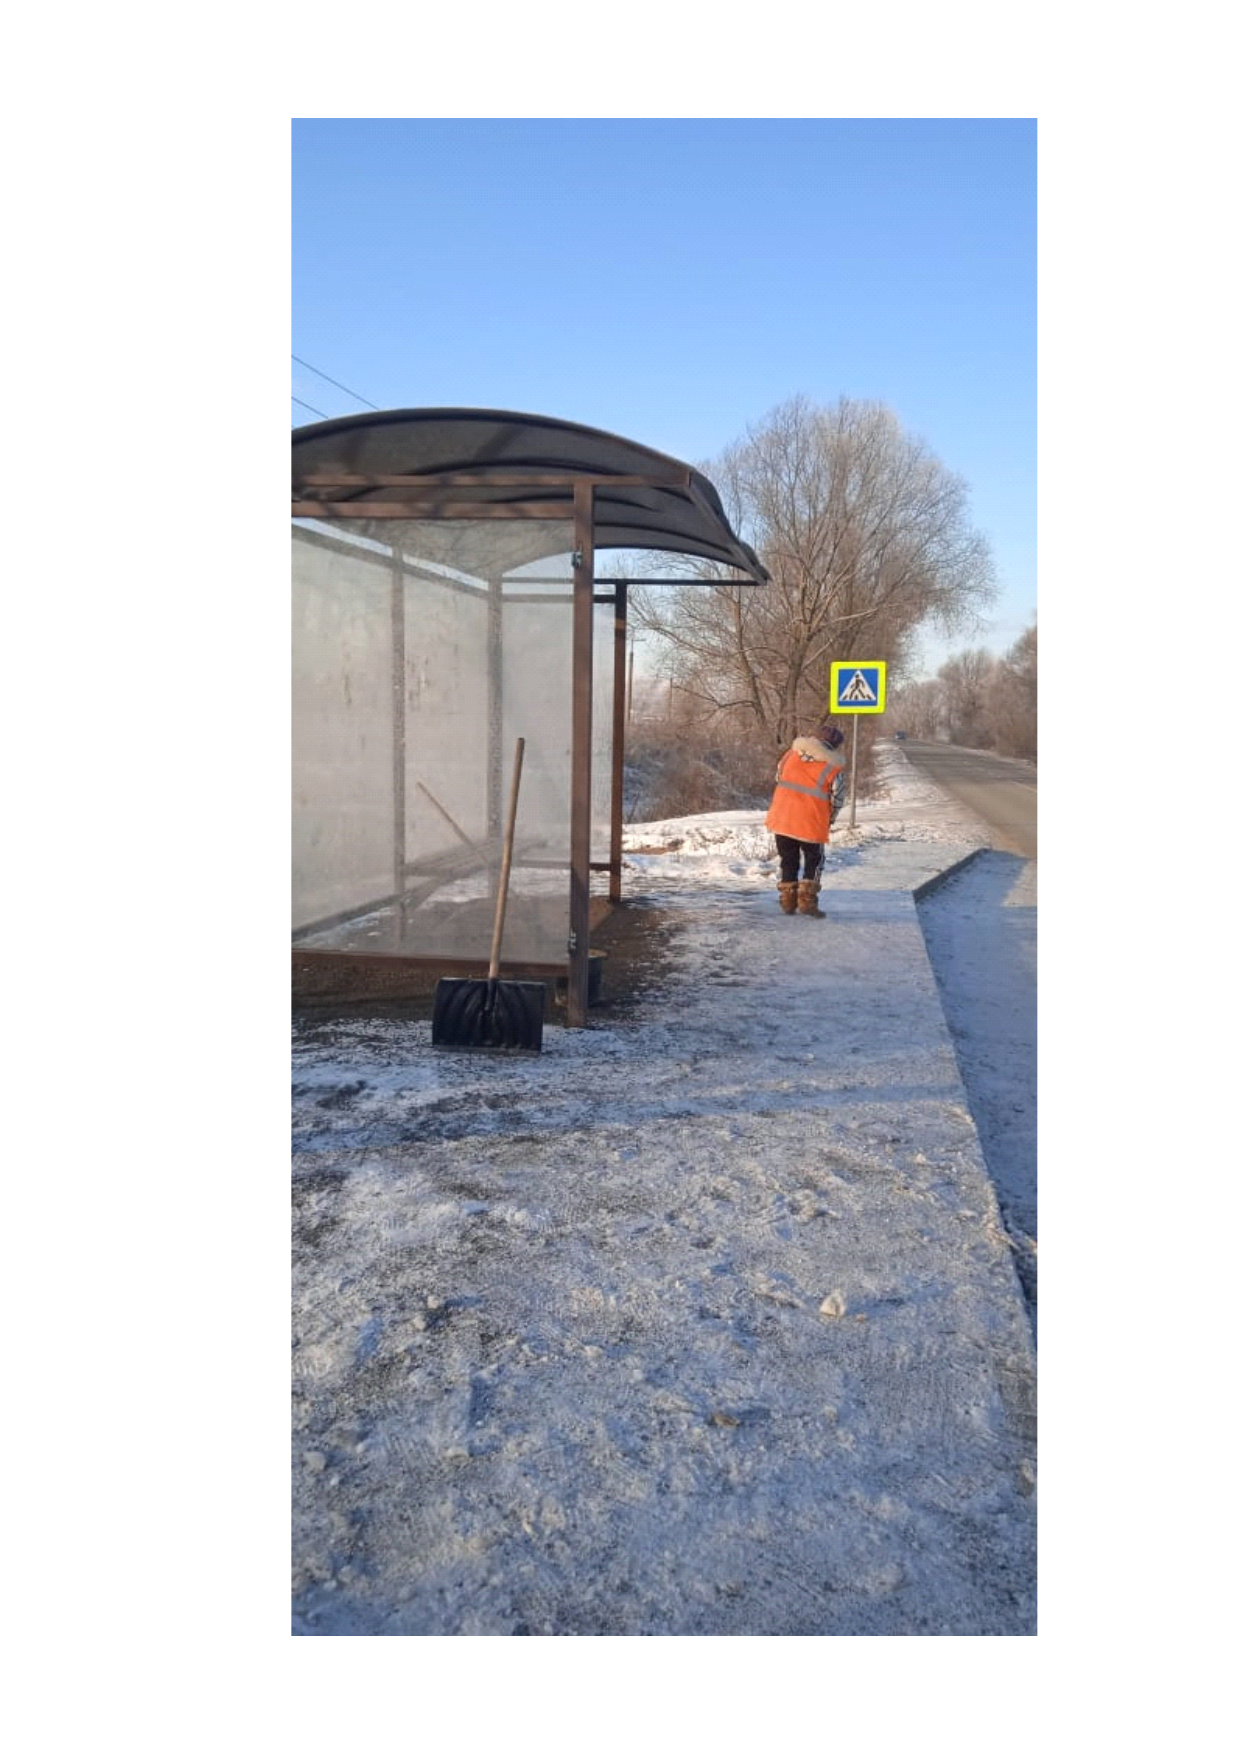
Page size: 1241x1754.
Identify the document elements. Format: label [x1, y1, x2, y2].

picture [291, 118, 1038, 1636]
